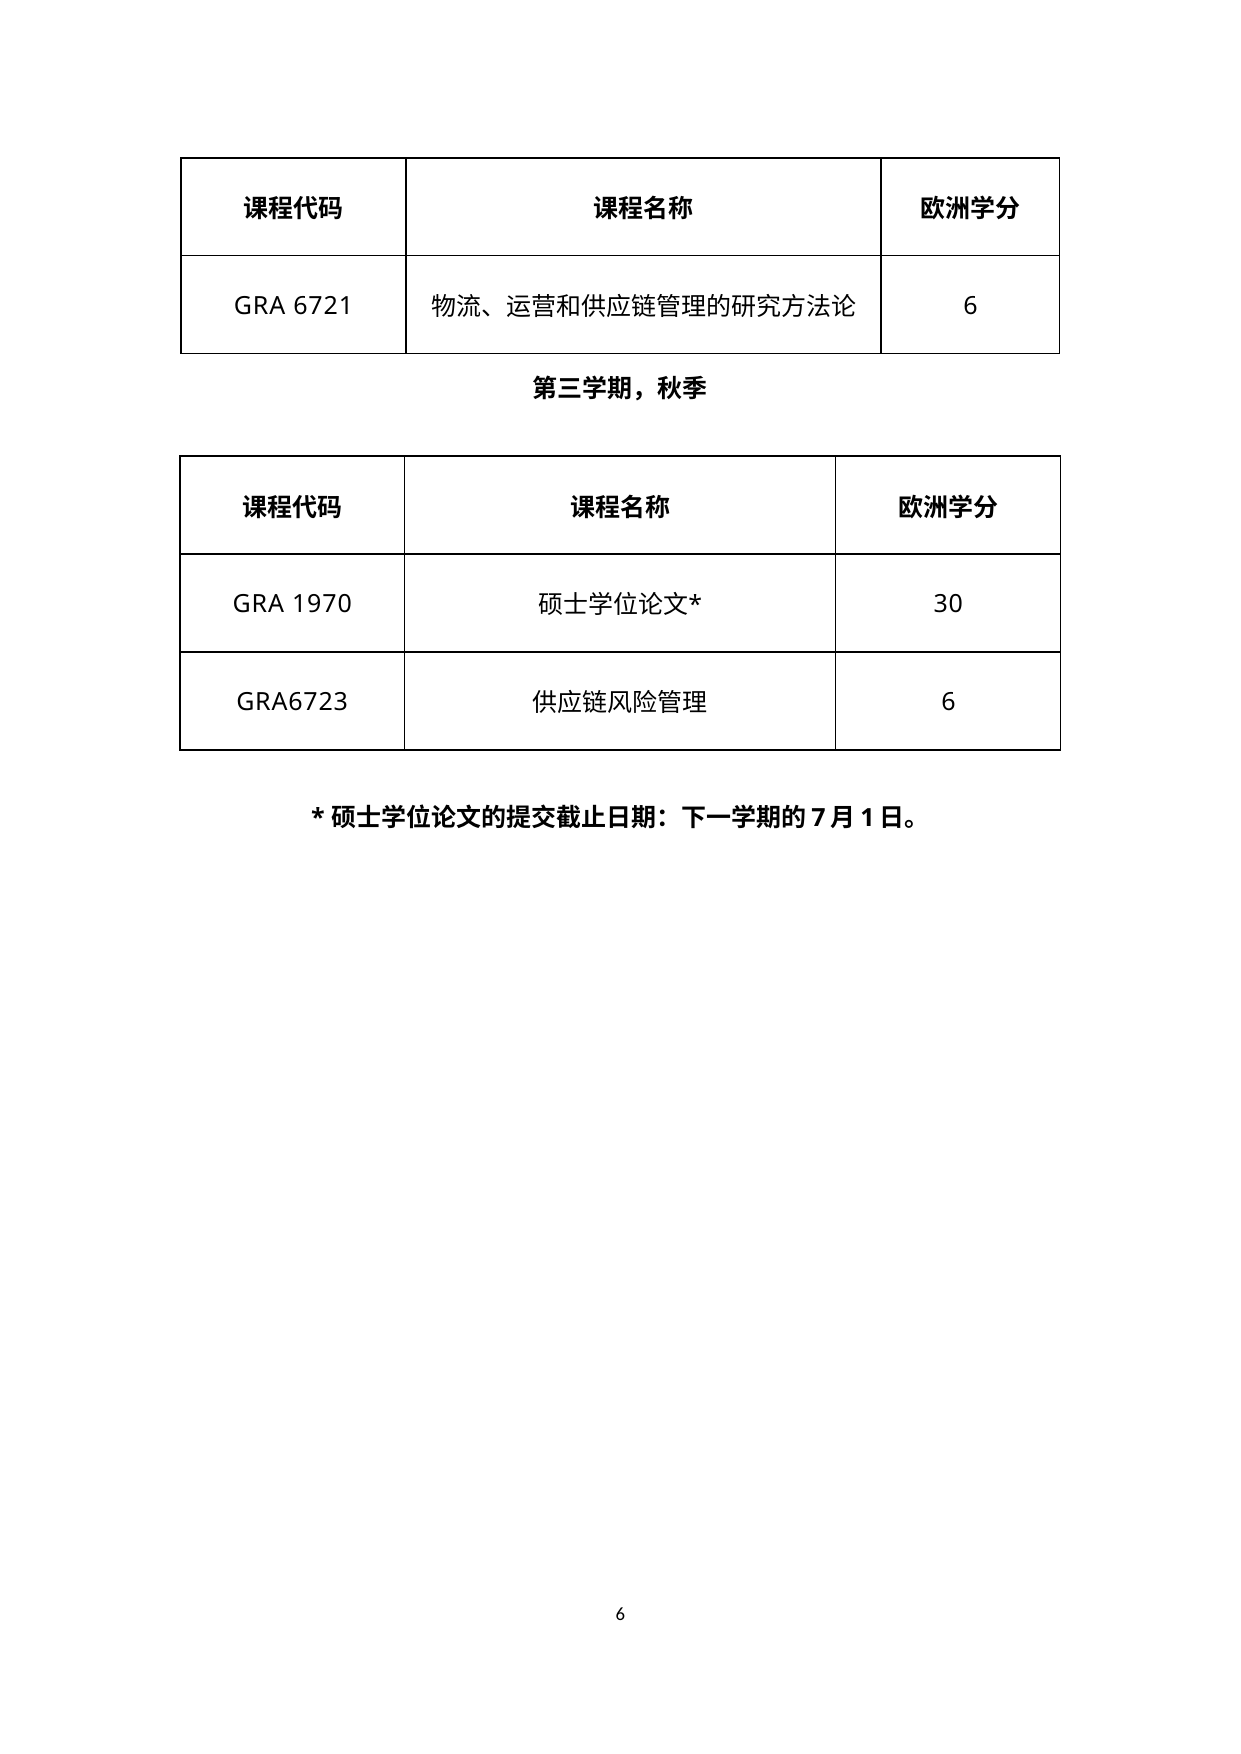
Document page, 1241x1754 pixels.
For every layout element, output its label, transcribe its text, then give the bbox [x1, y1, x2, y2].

table_cell 30 [836, 555, 1060, 651]
table_header 课程代码 [182, 159, 405, 255]
table_cell 6 [882, 256, 1059, 353]
table_header 课程代码 [181, 457, 404, 553]
table_header 欧洲学分 [836, 457, 1060, 553]
table_header 欧洲学分 [882, 159, 1059, 255]
table_cell GRA 6721 [182, 256, 405, 353]
table_cell GRA 1970 [181, 555, 404, 651]
table_header 课程名称 [407, 159, 880, 255]
text 第三学期，秋季 [187, 354, 1053, 419]
text * 硕士学位论文的提交截止日期：下一学期的7月1日。 [187, 783, 1053, 848]
table_header 课程名称 [405, 457, 835, 553]
table_cell 供应链风险管理 [405, 653, 835, 749]
table_cell 物流、运营和供应链管理的研究方法论 [407, 256, 880, 353]
table_cell GRA6723 [181, 653, 404, 749]
table_cell 硕士学位论文* [405, 555, 835, 651]
table_cell 6 [836, 653, 1060, 749]
